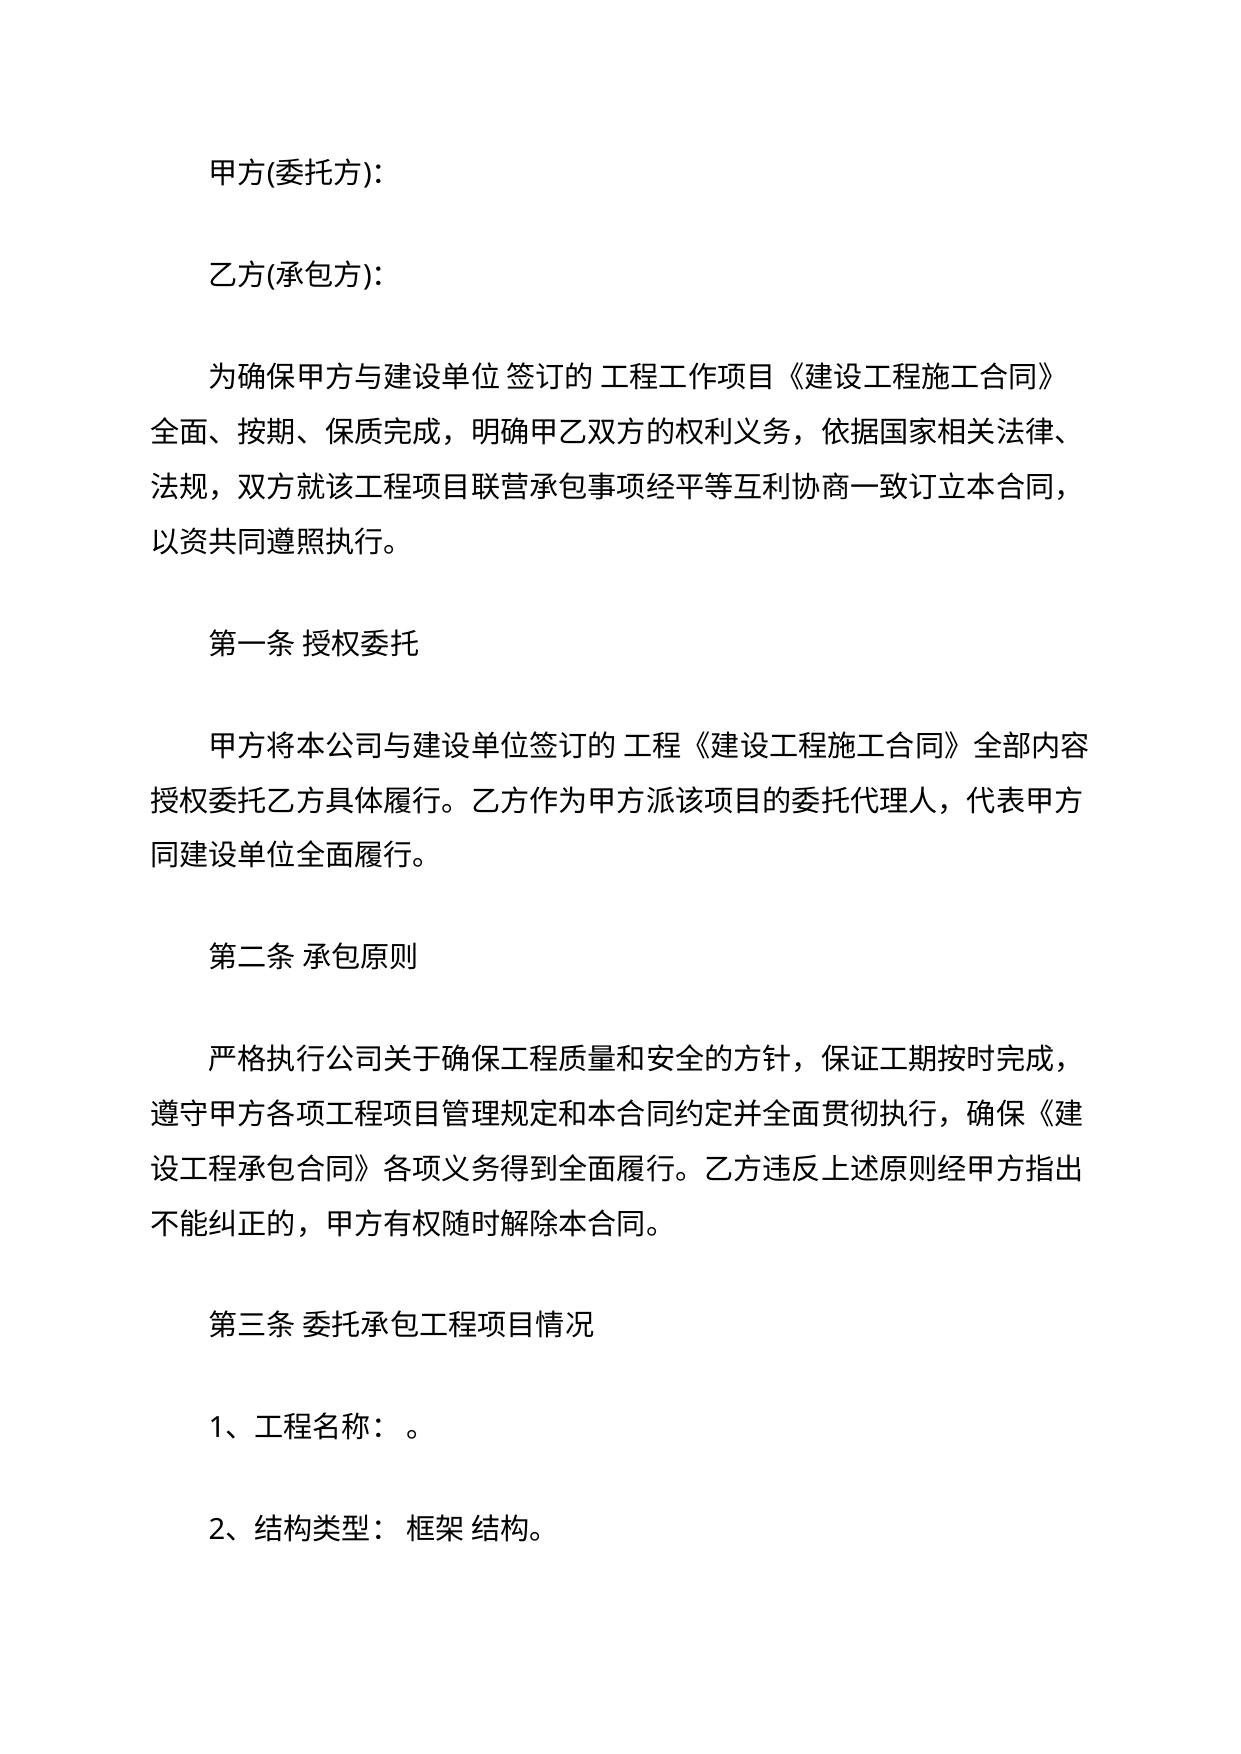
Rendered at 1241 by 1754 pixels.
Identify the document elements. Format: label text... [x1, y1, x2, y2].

text 第三条 委托承包工程项目情况 [150, 1302, 1090, 1344]
text 第二条 承包原则 [150, 934, 1090, 976]
text 甲方(委托方)： [150, 150, 1090, 192]
text 严格执行公司关于确保工程质量和安全的方针，保证工期按时完成，遵守甲方各项工程项目管理规定和本合同约定并全面贯彻执行，确保《建设工程承包合同》各项义务得到全面履行。乙方违反上述原则经甲方指出不能纠正的，甲方有权随时解除本合同。 [150, 1036, 1090, 1242]
text 乙方(承包方)： [150, 252, 1090, 294]
text 甲方将本公司与建设单位签订的 工程《建设工程施工合同》全部内容授权委托乙方具体履行。乙方作为甲方派该项目的委托代理人，代表甲方同建设单位全面履行。 [150, 722, 1090, 874]
text 1、工程名称： 。 [150, 1404, 1090, 1446]
text 为确保甲方与建设单位 签订的 工程工作项目《建设工程施工合同》全面、按期、保质完成，明确甲乙双方的权利义务，依据国家相关法律、法规，双方就该工程项目联营承包事项经平等互利协商一致订立本合同，以资共同遵照执行。 [150, 354, 1090, 561]
text 第一条 授权委托 [150, 620, 1090, 663]
text 2、结构类型： 框架 结构。 [150, 1506, 1090, 1548]
